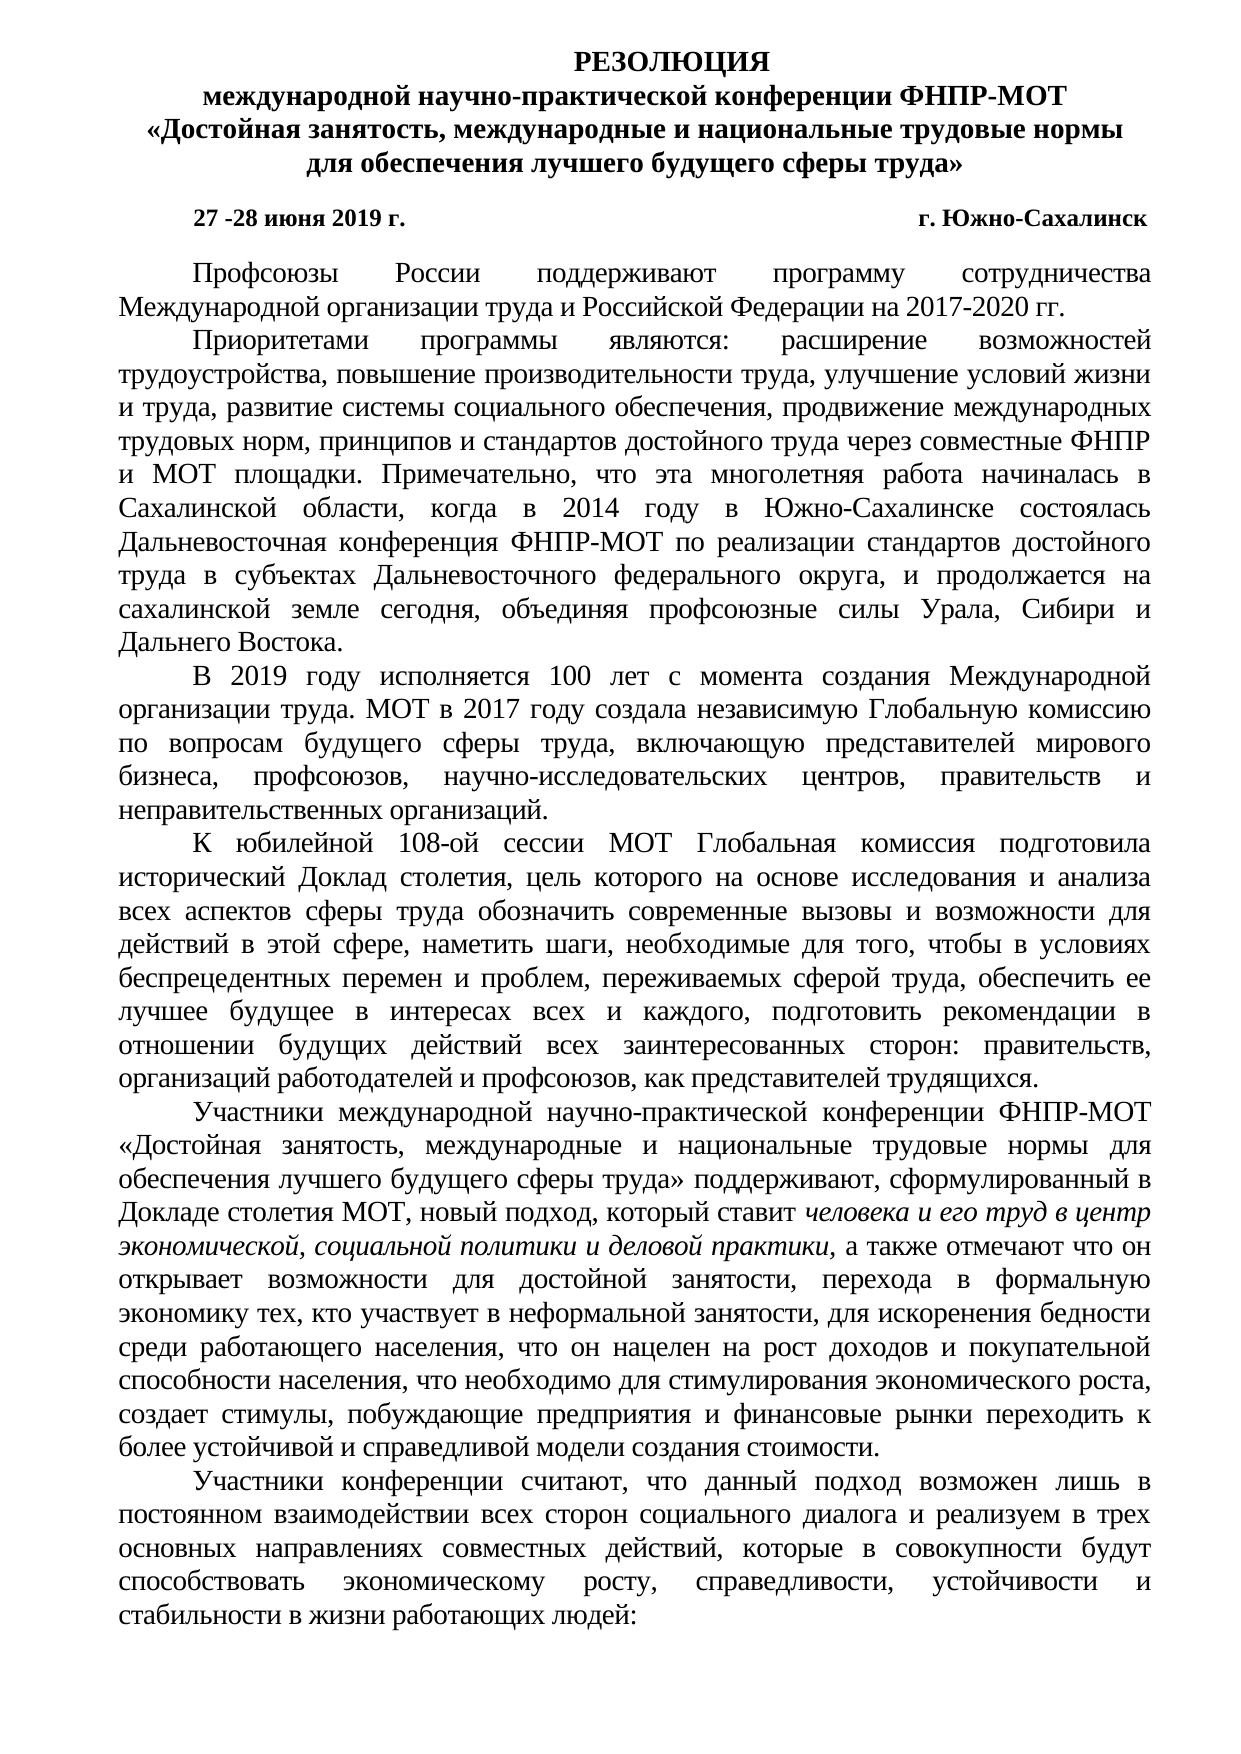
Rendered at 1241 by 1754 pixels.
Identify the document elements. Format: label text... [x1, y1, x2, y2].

text К юбилейной 108-ой сессии МОТ Глобальная комиссия подготовила исторический Доклад столетия, цель которого на основе исследования и анализа всех аспектов сферы труда обозначить современные вызовы и возможности для действий в этой сфере, наметить шаги, необходимые для того, чтобы в условиях беспрецедентных перемен и проблем, переживаемых сферой труда, обеспечить ее лучшее будущее в интересах всех и каждого, подготовить рекомендации в отношении будущих действий всех заинтересованных сторон: правительств, организаций работодателей и профсоюзов, как представителей трудящихся. [118, 826, 1152, 1094]
text Приоритетами программы являются: расширение возможностей трудоустройства, повышение производительности труда, улучшение условий жизни и труда, развитие системы социального обеспечения, продвижение международных трудовых норм, принципов и стандартов достойного труда через совместные ФНПР и МОТ площадки. Примечательно, что эта многолетняя работа начиналась в Сахалинской области, когда в 2014 году в Южно-Сахалинске состоялась Дальневосточная конференция ФНПР-МОТ по реализации стандартов достойного труда в субъектах Дальневосточного федерального округа, и продолжается на сахалинской земле сегодня, объединяя профсоюзные силы Урала, Сибири и Дальнего Востока. [118, 322, 1152, 658]
text Участники конференции считают, что данный подход возможен лишь в постоянном взаимодействии всех сторон социального диалога и реализуем в трех основных направлениях совместных действий, которые в совокупности будут способствовать экономическому росту, справедливости, устойчивости и стабильности в жизни работающих людей: [118, 1463, 1152, 1631]
text РЕЗОЛЮЦИЯ [118, 44, 1152, 78]
text для обеспечения лучшего будущего сферы труда» [118, 145, 1152, 178]
text 27 -28 июня 2019 г. г. Южно-Сахалинск [118, 203, 1152, 231]
text «Достойная занятость, международные и национальные трудовые нормы [118, 111, 1152, 145]
text В 2019 году исполняется 100 лет с момента создания Международной организации труда. МОТ в 2017 году создала независимую Глобальную комиссию по вопросам будущего сферы труда, включающую представителей мирового бизнеса, профсоюзов, научно-исследовательских центров, правительств и неправительственных организаций. [118, 658, 1152, 826]
text Участники международной научно-практической конференции ФНПР-МОТ «Достойная занятость, международные и национальные трудовые нормы для обеспечения лучшего будущего сферы труда» поддерживают, сформулированный в Докладе столетия МОТ, новый подход, который ставит человека и его труд в центр экономической, социальной политики и деловой практики, а также отмечают что он открывает возможности для достойной занятости, перехода в формальную экономику тех, кто участвует в неформальной занятости, для искоренения бедности среди работающего населения, что он нацелен на рост доходов и покупательной способности населения, что необходимо для стимулирования экономического роста, создает стимулы, побуждающие предприятия и финансовые рынки переходить к более устойчивой и справедливой модели создания стоимости. [118, 1094, 1152, 1463]
text Профсоюзы России поддерживают программу сотрудничества Международной организации труда и Российской Федерации на 2017-2020 гг. [118, 255, 1152, 322]
text международной научно-практической конференции ФНПР-МОТ [118, 78, 1152, 111]
